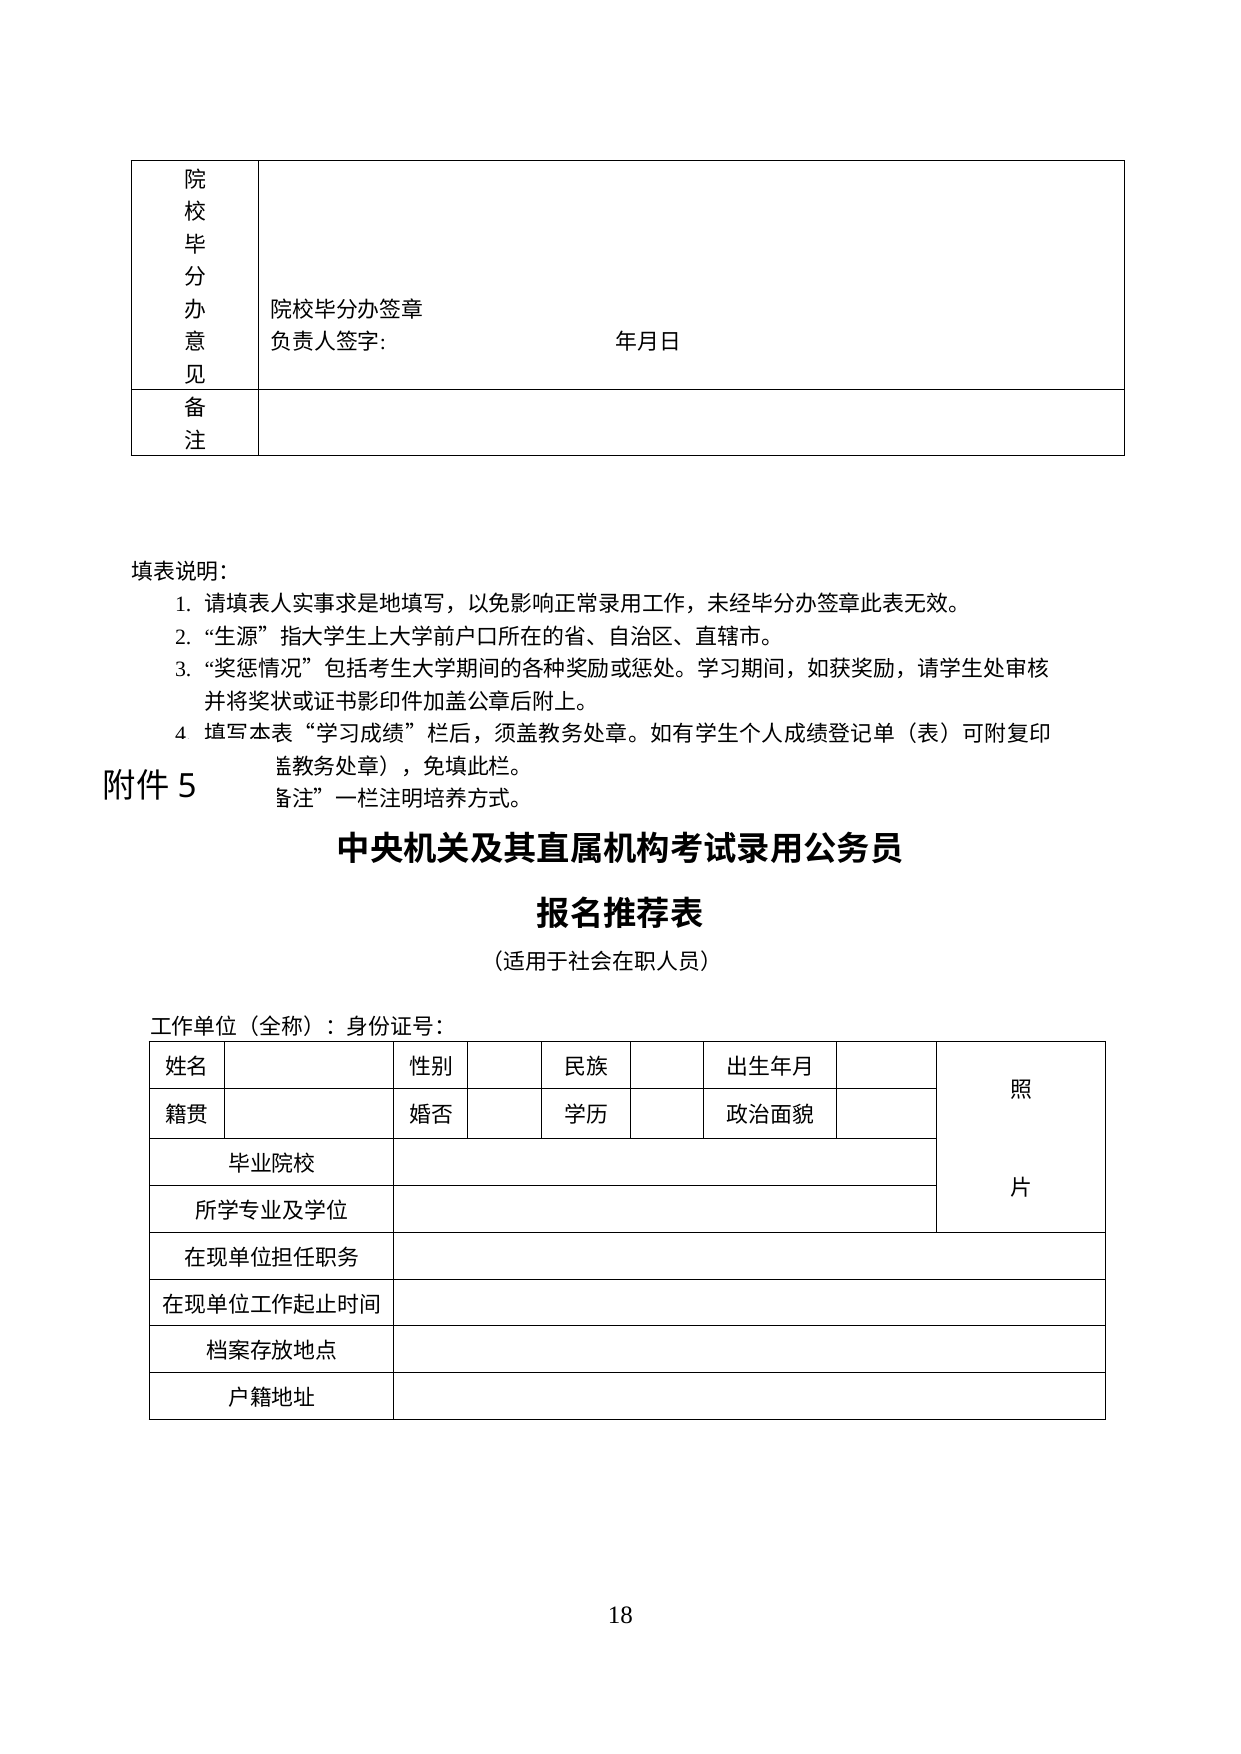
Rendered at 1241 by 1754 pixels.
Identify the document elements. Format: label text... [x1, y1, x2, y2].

table_cell 档案存放地点 [150, 1326, 393, 1372]
table_cell [259, 390, 1124, 455]
table_header [468, 1042, 541, 1088]
text 中央机关及其直属机构考试录用公务员 [152, 813, 1088, 878]
table_cell [225, 1089, 393, 1138]
text 报名推荐表 [152, 878, 1088, 943]
table_cell [394, 1373, 1105, 1419]
text （适用于社会在职人员） [150, 943, 1053, 976]
table_cell [394, 1186, 936, 1232]
table_header 出生年月 [704, 1042, 836, 1088]
text 填表说明： [131, 553, 1053, 586]
table_cell 户籍地址 [150, 1373, 393, 1419]
table_cell 所学专业及学位 [150, 1186, 393, 1232]
table_cell [468, 1089, 541, 1138]
list 填写本表“学习成绩”栏后，须盖教务处章。如有学生个人成绩登记单（表）可附复印件（加盖教务处章），免填此栏。 [175, 716, 1053, 781]
table_cell 院 校 毕 分 办 意 见 [132, 161, 258, 389]
table_cell 毕业院校 [150, 1139, 393, 1185]
table_cell [394, 1139, 936, 1185]
list 请填表人实事求是地填写，以免影响正常录用工作，未经毕分办签章此表无效。 [175, 586, 1053, 618]
table_header 照 片 [937, 1042, 1105, 1232]
table_cell [394, 1326, 1105, 1372]
table_header [837, 1042, 936, 1088]
table_cell 婚否 [394, 1089, 467, 1138]
table_header 姓名 [150, 1042, 224, 1088]
table_cell 在现单位担任职务 [150, 1233, 393, 1278]
table_cell 学历 [542, 1089, 630, 1138]
table_cell 备 注 [132, 390, 258, 455]
table_cell 籍贯 [150, 1089, 224, 1138]
table_header 性别 [394, 1042, 467, 1088]
list “奖惩情况”包括考生大学期间的各种奖励或惩处。学习期间，如获奖励，请学生处审核并将奖状或证书影印件加盖公章后附上。 [175, 651, 1053, 716]
table_cell [394, 1233, 1105, 1278]
table_cell 院校毕分办签章 负责人签字: 年月日 [259, 161, 1124, 389]
text 工作单位（全称）：身份证号： [150, 1008, 1088, 1041]
table_cell 政治面貌 [704, 1089, 836, 1138]
table_cell [631, 1089, 703, 1138]
table_cell 在现单位工作起止时间 [150, 1280, 393, 1325]
list 请在“备注”一栏注明培养方式。 [277, 781, 1053, 813]
table_header [225, 1042, 393, 1088]
list “生源”指大学生上大学前户口所在的省、自治区、直辖市。 [175, 618, 1053, 651]
table_header 民族 [542, 1042, 630, 1088]
table_cell [837, 1089, 936, 1138]
table_header [631, 1042, 703, 1088]
table_cell [394, 1280, 1105, 1325]
